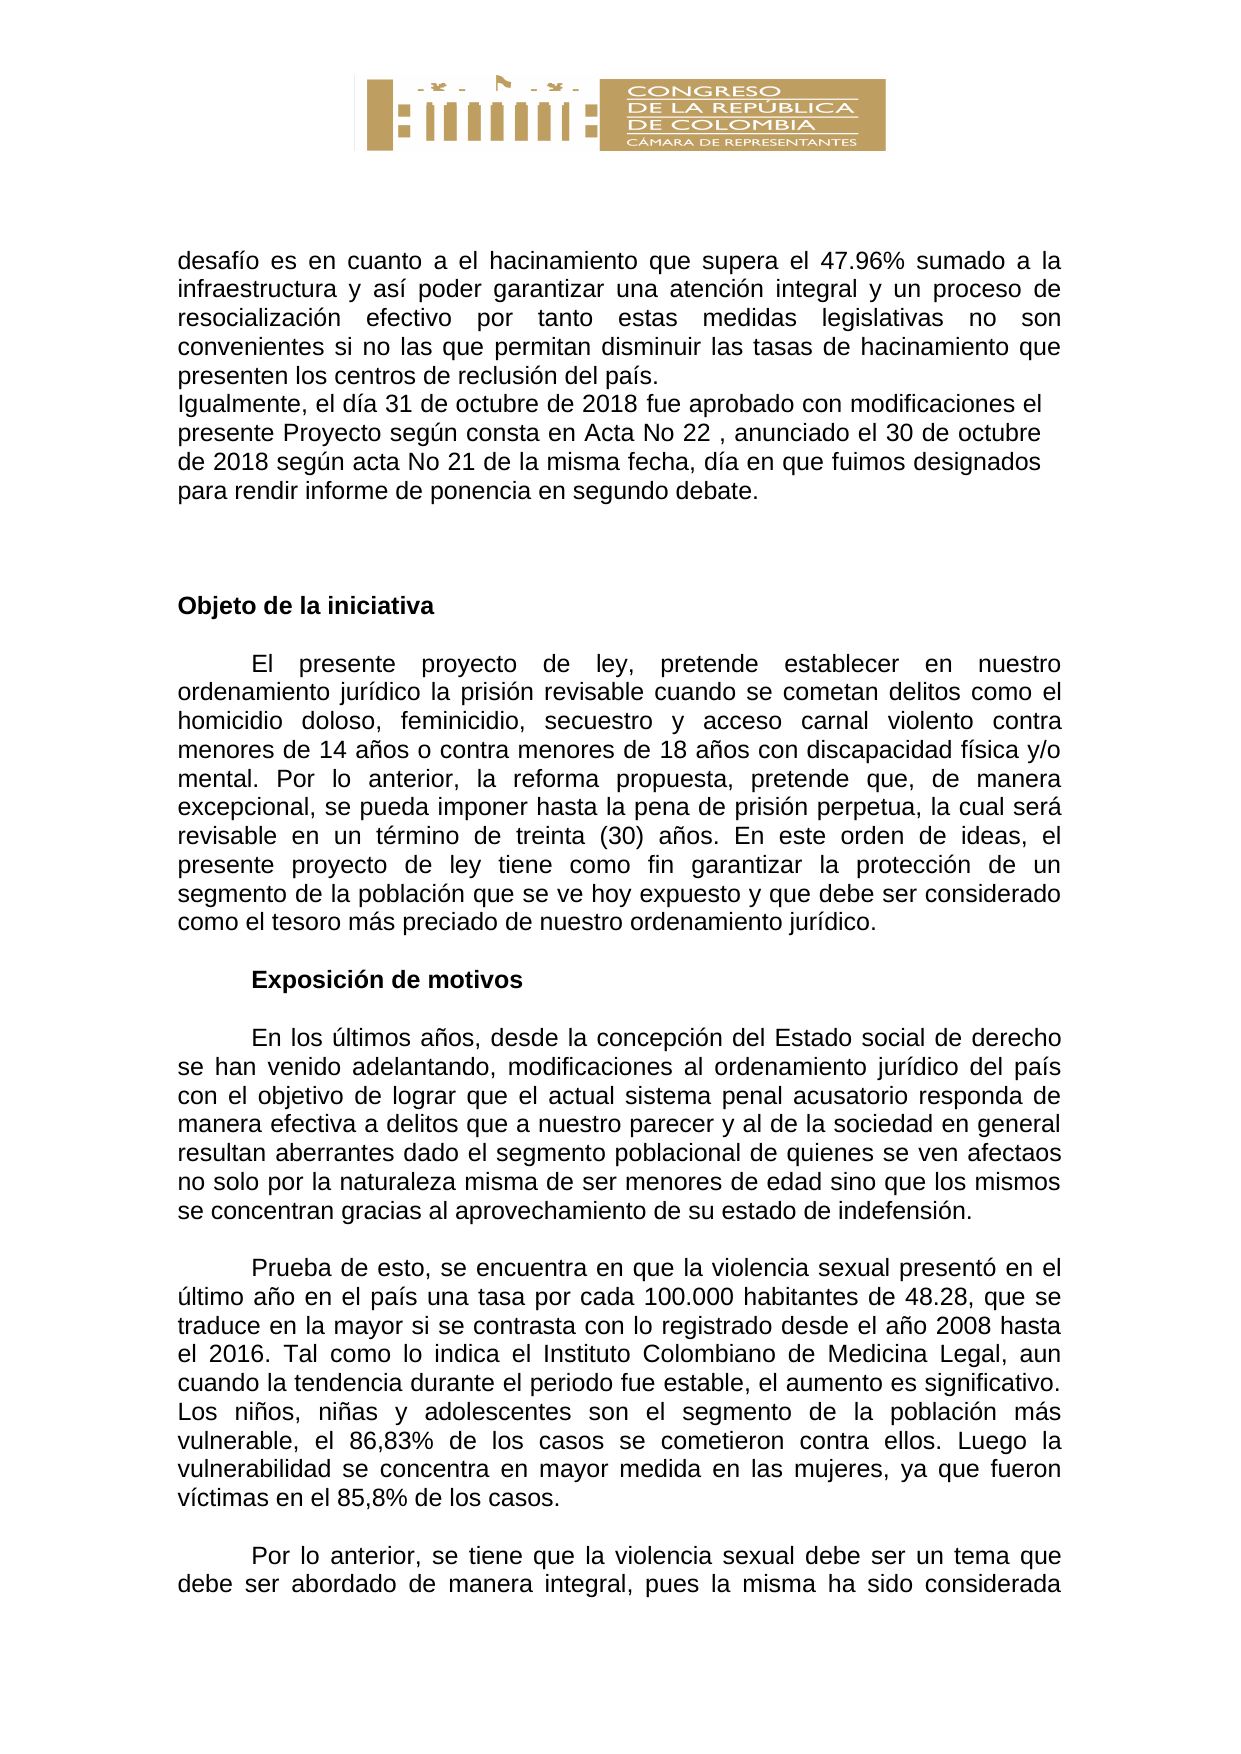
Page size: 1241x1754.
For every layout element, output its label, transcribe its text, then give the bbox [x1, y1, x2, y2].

picture [354, 75, 895, 151]
text Prueba de esto, se encuentra en que la violencia sexual presentó en el último año en el país una tasa por cada 100.000 habitantes de 48.28, que se traduce en la mayor si se contrasta con lo registrado desde el año 2008 hasta el 2016. Tal como lo indica el Instituto Colombiano de Medicina Legal, aun cuando la tendencia durante el periodo fue estable, el aumento es significativo. Los niños, niñas y adolescentes son el segmento de la población más vulnerable, el 86,83% de los casos se cometieron contra ellos. Luego la vulnerabilidad se concentra en mayor medida en las mujeres, ya que fueron víctimas en el 85,8% de los casos. [177, 1253, 1063, 1512]
text Igualmente, el día 31 de octubre de 2018 fue aprobado con modificaciones el presente Proyecto según consta en Acta No 22 , anunciado el 30 de octubre de 2018 según acta No 21 de la misma fecha, día en que fuimos designados para rendir informe de ponencia en segundo debate. [177, 389, 1043, 504]
text Exposición de motivos [177, 965, 1063, 994]
text En los últimos años, desde la concepción del Estado social de derecho se han venido adelantando, modificaciones al ordenamiento jurídico del país con el objetivo de lograr que el actual sistema penal acusatorio responda de manera efectiva a delitos que a nuestro parecer y al de la sociedad en general resultan aberrantes dado el segmento poblacional de quienes se ven afectaos no solo por la naturaleza misma de ser menores de edad sino que los mismos se concentran gracias al aprovechamiento de su estado de indefensión. [177, 1023, 1063, 1224]
text El presente proyecto de ley, pretende establecer en nuestro ordenamiento jurídico la prisión revisable cuando se cometan delitos como el homicidio doloso, feminicidio, secuestro y acceso carnal violento contra menores de 14 años o contra menores de 18 años con discapacidad física y/o mental. Por lo anterior, la reforma propuesta, pretende que, de manera excepcional, se pueda imponer hasta la pena de prisión perpetua, la cual será revisable en un término de treinta (30) años. En este orden de ideas, el presente proyecto de ley tiene como fin garantizar la protección de un segmento de la población que se ve hoy expuesto y que debe ser considerado como el tesoro más preciado de nuestro ordenamiento jurídico. [177, 648, 1063, 936]
text Objeto de la iniciativa [177, 591, 1063, 620]
